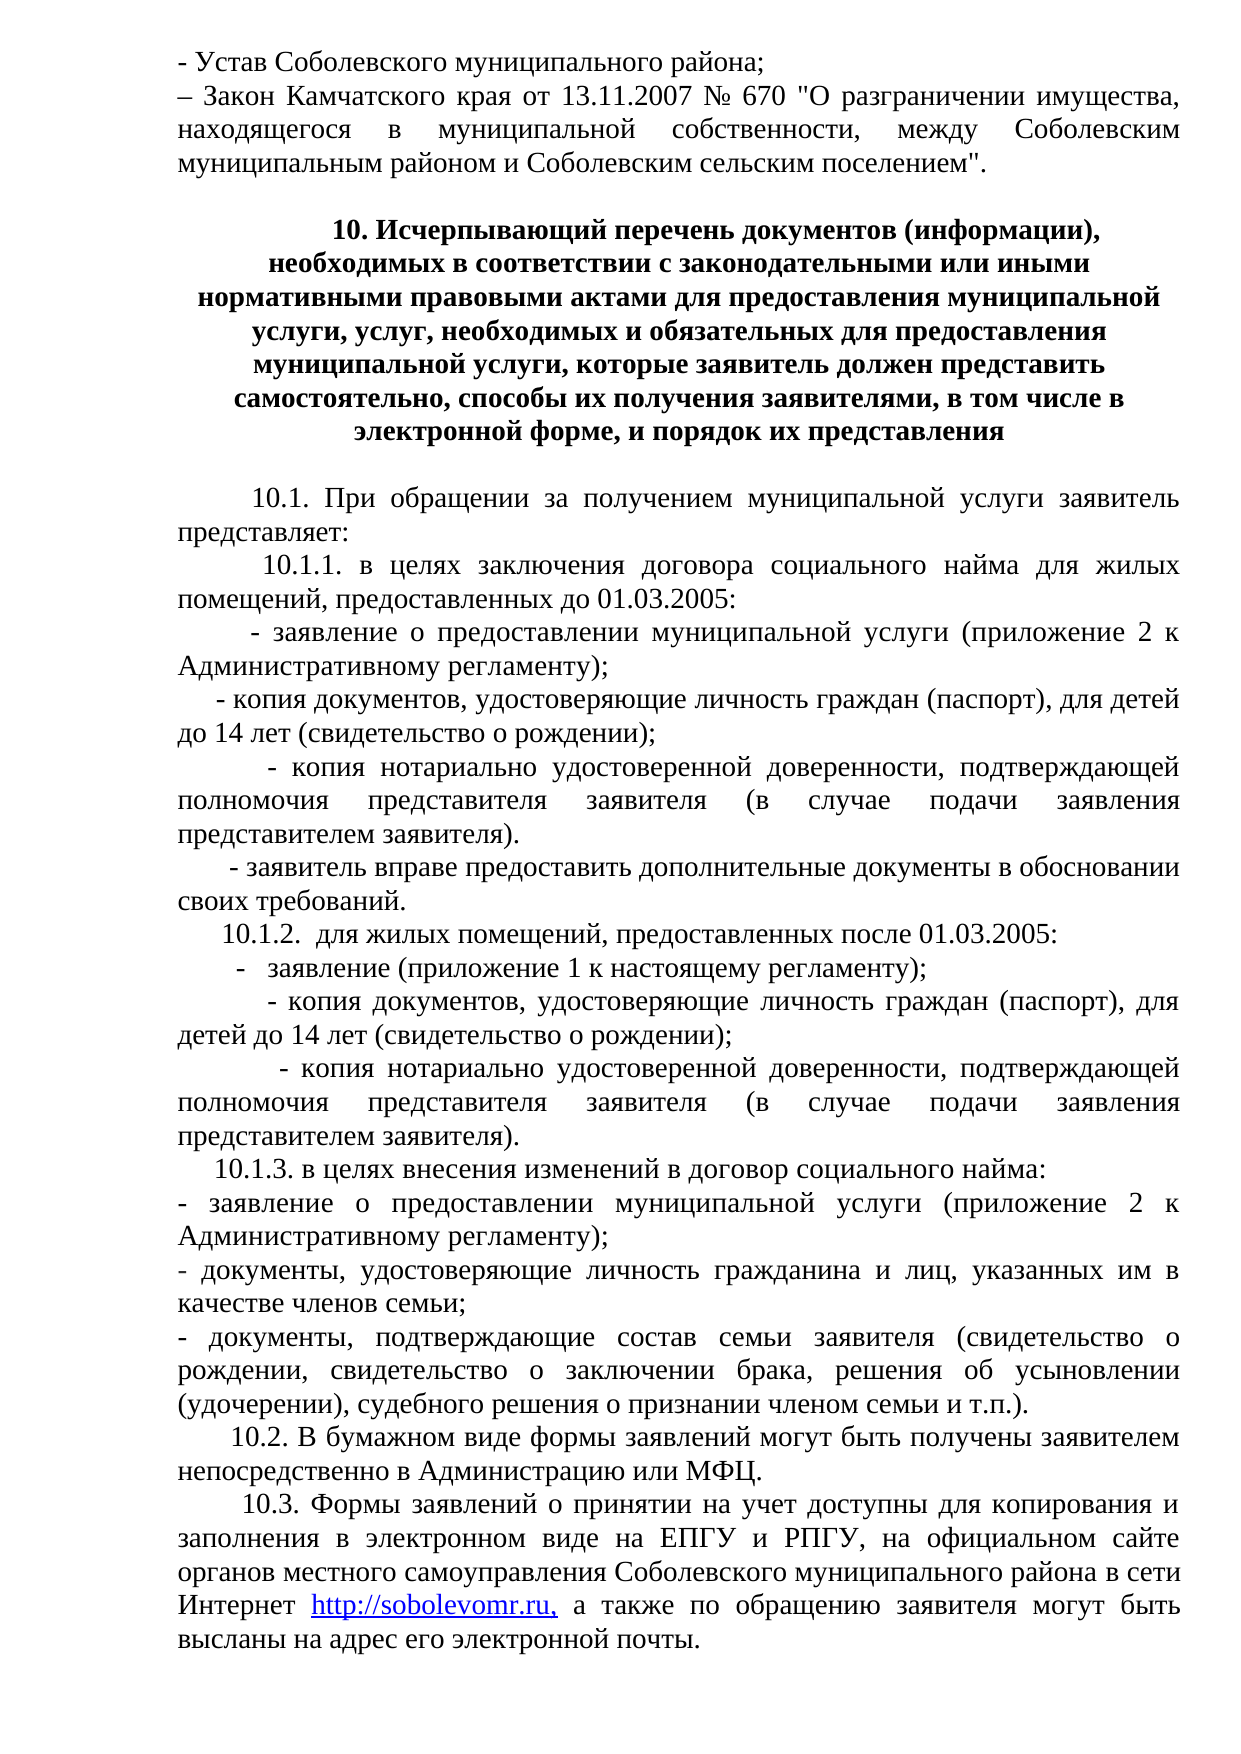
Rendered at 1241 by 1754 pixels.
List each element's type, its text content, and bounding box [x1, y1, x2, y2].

text - копия нотариально удостоверенной доверенности, подтверждающей полномочия представителя заявителя (в случае подачи заявления представителем заявителя). [177, 749, 1181, 849]
text 10.1.3. в целях внесения изменений в договор социального найма: [177, 1151, 1181, 1185]
text 10.1.1. в целях заключения договора социального найма для жилых помещений, предоставленных до 01.03.2005: [177, 547, 1181, 614]
text - копия нотариально удостоверенной доверенности, подтверждающей полномочия представителя заявителя (в случае подачи заявления представителем заявителя). [177, 1051, 1181, 1151]
text 10.1. При обращении за получением муниципальной услуги заявитель представляет: [177, 480, 1181, 547]
text - документы, удостоверяющие личность гражданина и лиц, указанных им в качестве членов семьи; [177, 1252, 1181, 1319]
text - заявитель вправе предоставить дополнительные документы в обосновании своих требований. [177, 849, 1181, 916]
text 10.1.2. для жилых помещений, предоставленных после 01.03.2005: [177, 916, 1181, 950]
text - заявление о предоставлении муниципальной услуги (приложение 2 к Административному регламенту); [177, 614, 1181, 682]
text - копия документов, удостоверяющие личность граждан (паспорт), для детей до 14 лет (свидетельство о рождении); [177, 682, 1181, 749]
text - документы, подтверждающие состав семьи заявителя (свидетельство о рождении, свидетельство о заключении брака, решения об усыновлении (удочерении), судебного решения о признании членом семьи и т.п.). [177, 1319, 1181, 1419]
text – Закон Камчатского края от 13.11.2007 № 670 "О разграничении имущества, находящегося в муниципальной собственности, между Соболевским муниципальным районом и Соболевским сельским поселением". [177, 78, 1181, 178]
text - Устав Соболевского муниципального района; [177, 44, 1181, 78]
text - копия документов, удостоверяющие личность граждан (паспорт), для детей до 14 лет (свидетельство о рождении); [177, 983, 1181, 1051]
text - заявление (приложение 1 к настоящему регламенту); [177, 950, 1181, 983]
text 10. Исчерпывающий перечень документов (информации), необходимых в соответствии с законодательными или иными нормативными правовыми актами для предоставления муниципальной услуги, услуг, необходимых и обязательных для предоставления муниципальной услуги, которые заявитель должен представить самостоятельно, способы их получения заявителями, в том числе в электронной форме, и порядок их представления [177, 212, 1181, 447]
text 10.3. Формы заявлений о принятии на учет доступны для копирования и заполнения в электронном виде на ЕПГУ и РПГУ, на официальном сайте органов местного самоуправления Соболевского муниципального района в сети Интернет http://sobolevomr.ru, а также по обращению заявителя могут быть высланы на адрес его электронной почты. [177, 1487, 1181, 1654]
text 10.2. В бумажном виде формы заявлений могут быть получены заявителем непосредственно в Администрацию или МФЦ. [177, 1419, 1181, 1487]
text - заявление о предоставлении муниципальной услуги (приложение 2 к Административному регламенту); [177, 1185, 1181, 1252]
